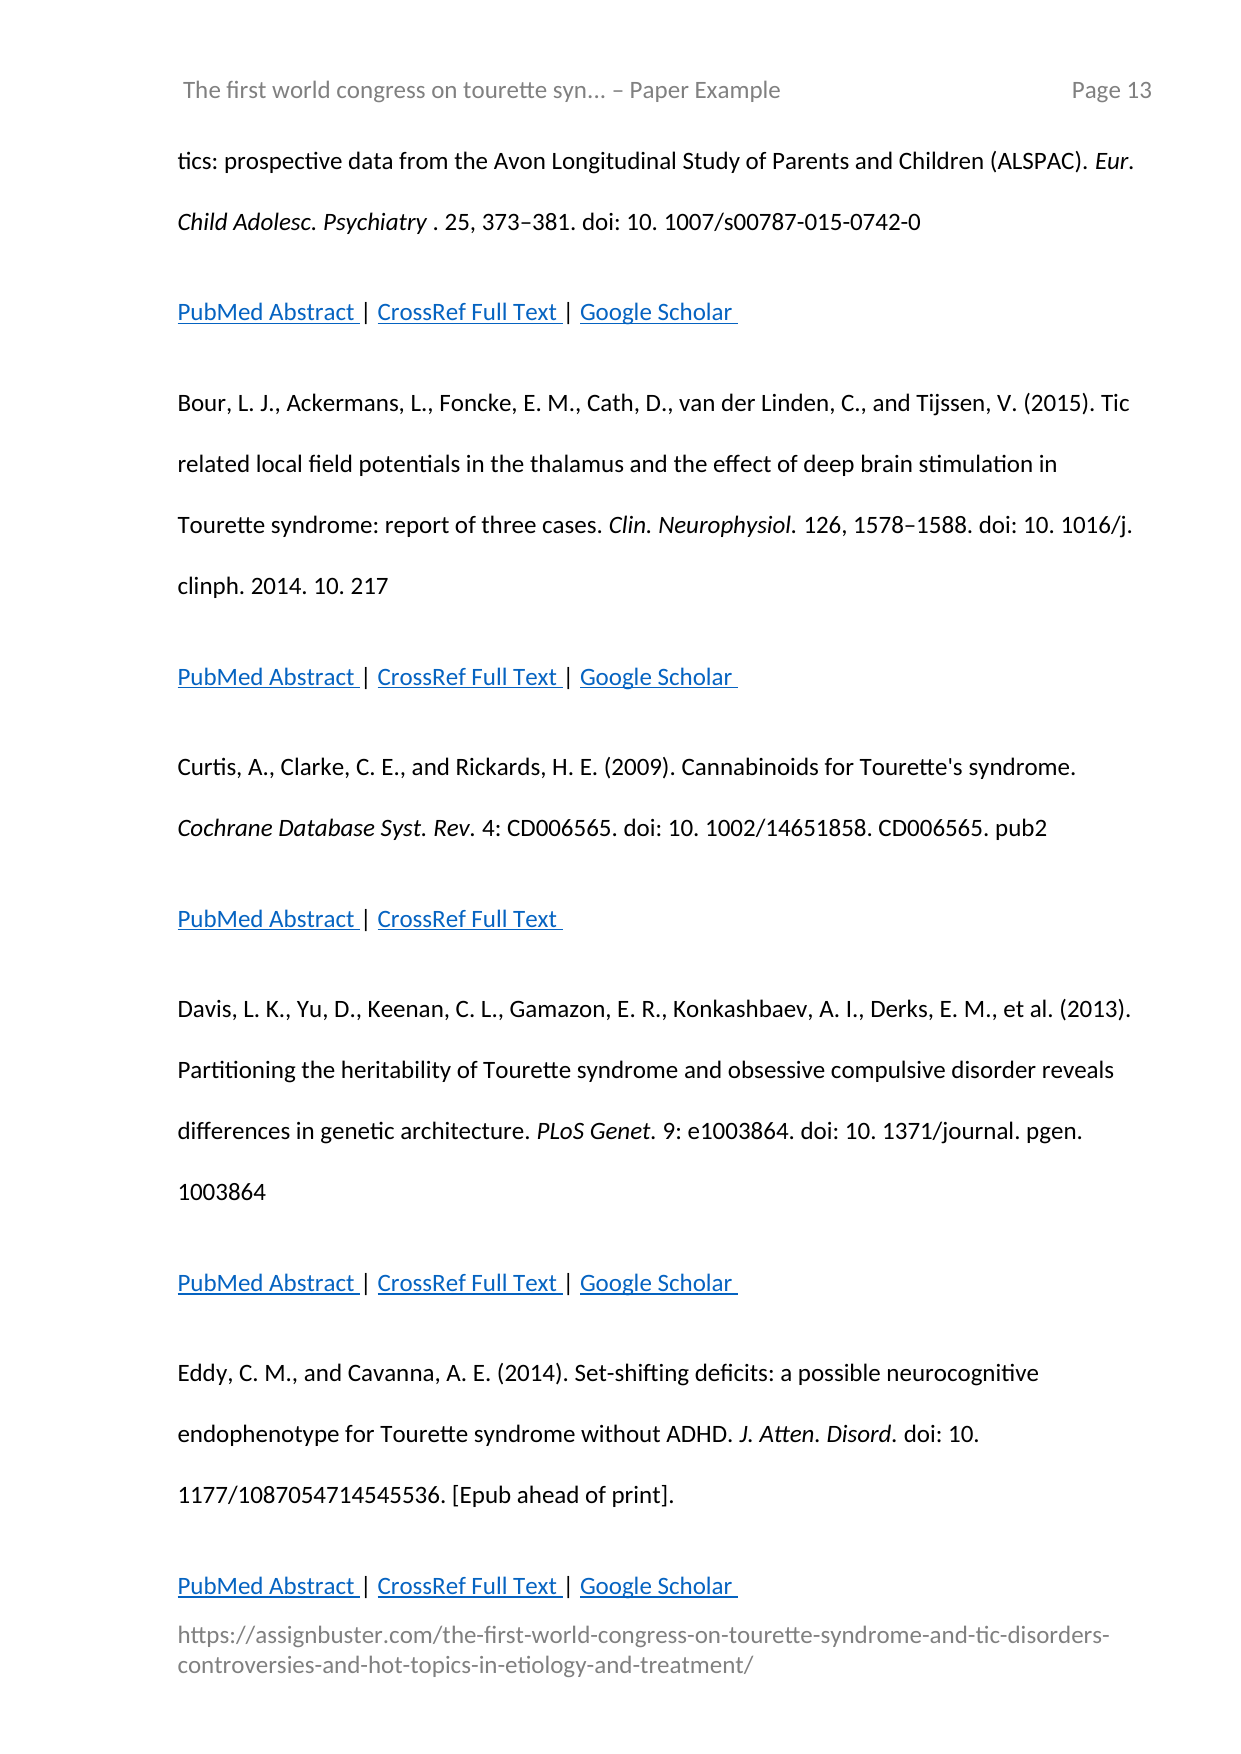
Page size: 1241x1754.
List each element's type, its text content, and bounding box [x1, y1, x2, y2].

text PubMed Abstract | CrossRef Full Text | Google Scholar [177, 661, 1152, 691]
text PubMed Abstract | CrossRef Full Text | Google Scholar [177, 297, 1152, 327]
text PubMed Abstract | CrossRef Full Text | Google Scholar [177, 1570, 1152, 1601]
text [177, 145, 1152, 237]
text Curtis, A., Clarke, C. E., and Rickards, H. E. (2009). Cannabinoids for Tourette's syndrome. Cochrane Database Syst. Rev. 4: CD006565. doi: 10. 1002/14651858. CD006565. pub2 [177, 751, 1152, 843]
text Eddy, C. M., and Cavanna, A. E. (2014). Set-shifting deficits: a possible neurocognitive endophenotype for Tourette syndrome without ADHD. J. Atten. Disord. doi: 10. 1177/1087054714545536. [Epub ahead of print]. [177, 1357, 1152, 1510]
text PubMed Abstract | CrossRef Full Text | Google Scholar [177, 1267, 1152, 1297]
text Davis, L. K., Yu, D., Keenan, C. L., Gamazon, E. R., Konkashbaev, A. I., Derks, E. M., et al. (2013). Partitioning the heritability of Tourette syndrome and obsessive compulsive disorder reveals differences in genetic architecture. PLoS Genet. 9: e1003864. doi: 10. 1371/journal. pgen. 1003864 [177, 993, 1152, 1207]
text Bour, L. J., Ackermans, L., Foncke, E. M., Cath, D., van der Linden, C., and Tijssen, V. (2015). Tic related local field potentials in the thalamus and the effect of deep brain stimulation in Tourette syndrome: report of three cases. Clin. Neurophysiol. 126, 1578–1588. doi: 10. 1016/j. clinph. 2014. 10. 217 [177, 387, 1152, 601]
text PubMed Abstract | CrossRef Full Text [177, 903, 1152, 933]
